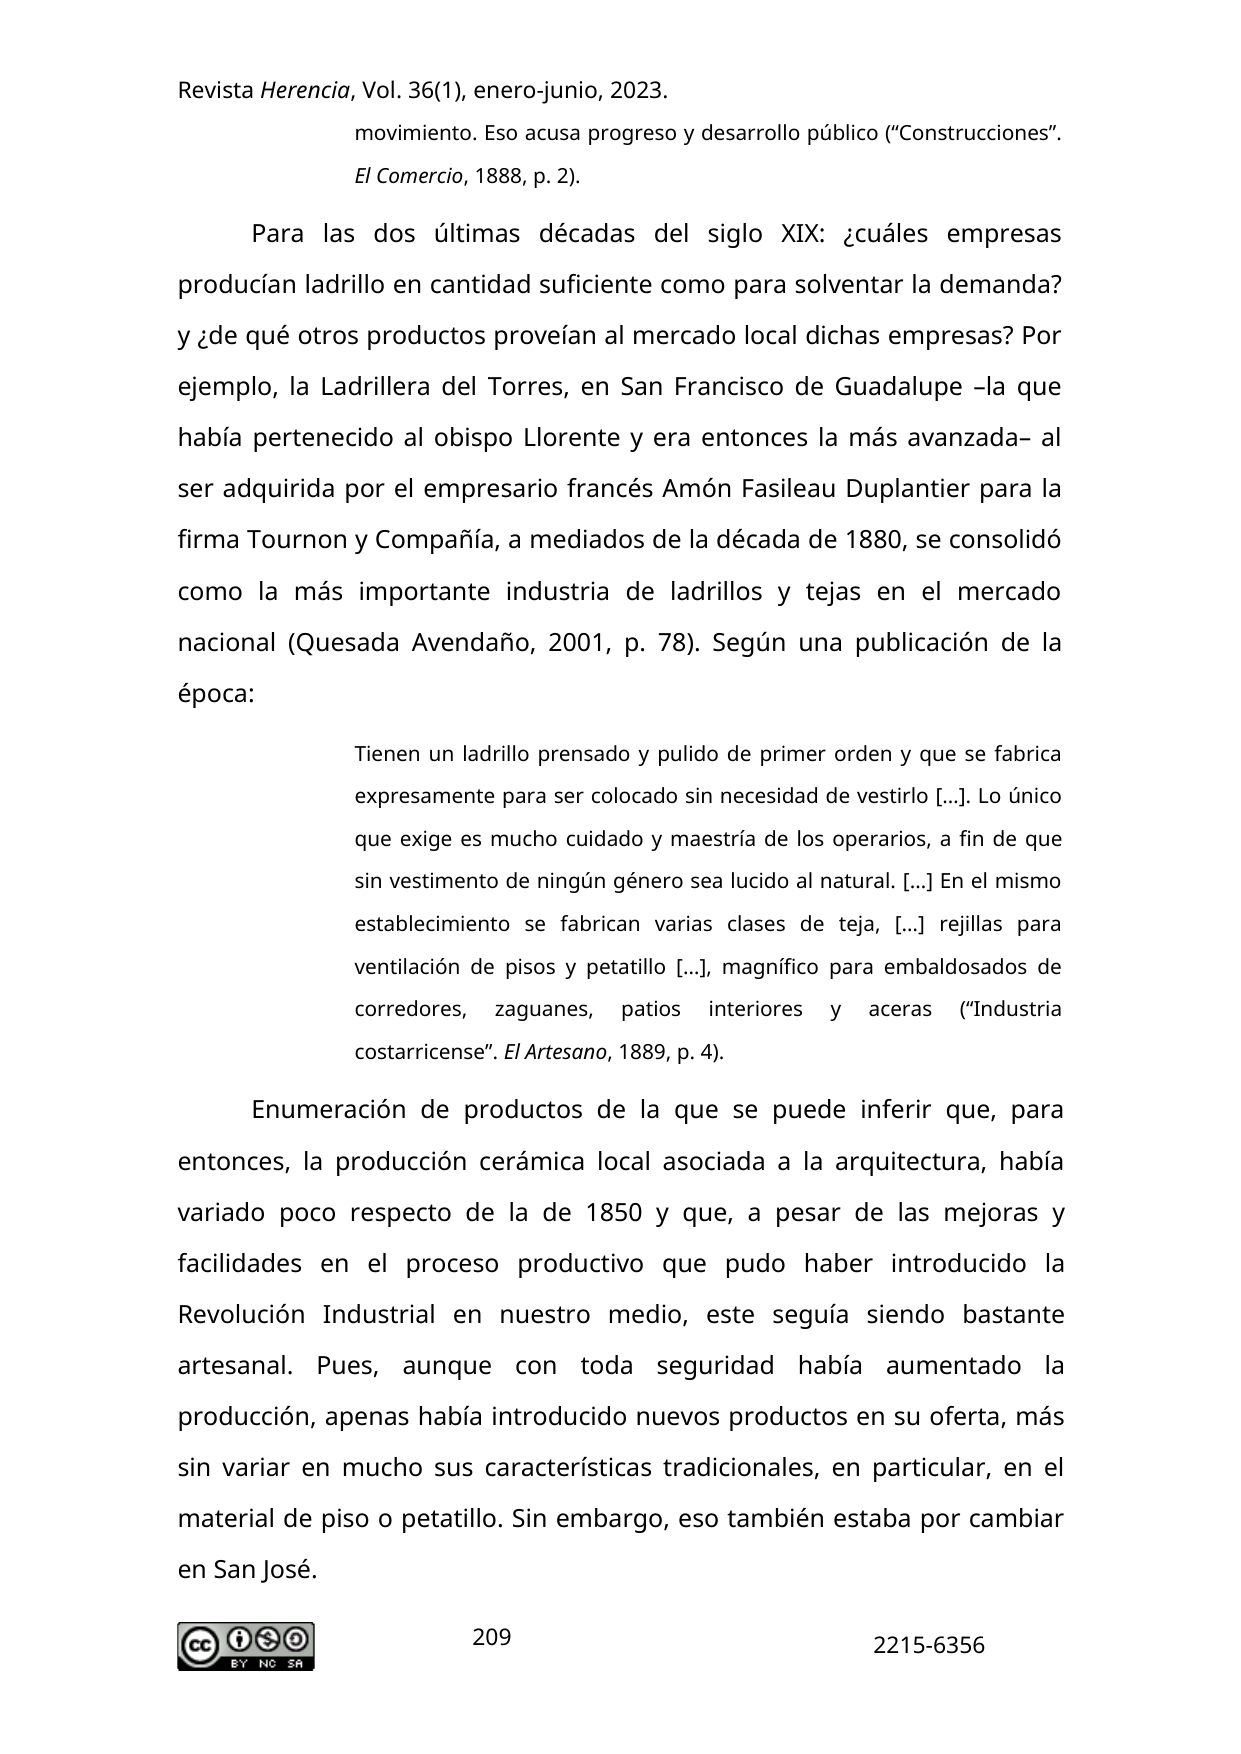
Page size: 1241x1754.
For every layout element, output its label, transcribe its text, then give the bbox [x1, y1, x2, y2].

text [354, 118, 1063, 189]
picture [177, 1622, 315, 1671]
text Para las dos últimas décadas del siglo XIX: ¿cuáles empresas producían ladrillo en cantidad suficiente como para solventar la demanda? y ¿de qué otros productos proveían al mercado local dichas empresas? Por ejemplo, la Ladrillera del Torres, en San Francisco de Guadalupe –la que había pertenecido al obispo Llorente y era entonces la más avanzada– al ser adquirida por el empresario francés Amón Fasileau Duplantier para la firma Tournon y Compañía, a mediados de la década de 1880, se consolidó como la más importante industria de ladrillos y tejas en el mercado nacional (Quesada Avendaño, 2001, p. 78). Según una publicación de la época: [177, 216, 1063, 709]
text Enumeración de productos de la que se puede inferir que, para entonces, la producción cerámica local asociada a la arquitectura, había variado poco respecto de la de 1850 y que, a pesar de las mejoras y facilidades en el proceso productivo que pudo haber introducido la Revolución Industrial en nuestro medio, este seguía siendo bastante artesanal. Pues, aunque con toda seguridad había aumentado la producción, apenas había introducido nuevos productos en su oferta, más sin variar en mucho sus características tradicionales, en particular, en el material de piso o petatillo. Sin embargo, eso también estaba por cambiar en San José. [177, 1092, 1066, 1586]
text Tienen un ladrillo prensado y pulido de primer orden y que se fabrica expresamente para ser colocado sin necesidad de vestirlo […]. Lo único que exige es mucho cuidado y maestría de los operarios, a fin de que sin vestimento de ningún género sea lucido al natural. […] En el mismo establecimiento se fabrican varias clases de teja, […] rejillas para ventilación de pisos y petatillo […], magnífico para embaldosados de corredores, zaguanes, patios interiores y aceras (“Industria costarricense”. El Artesano, 1889, p. 4). [354, 739, 1063, 1065]
